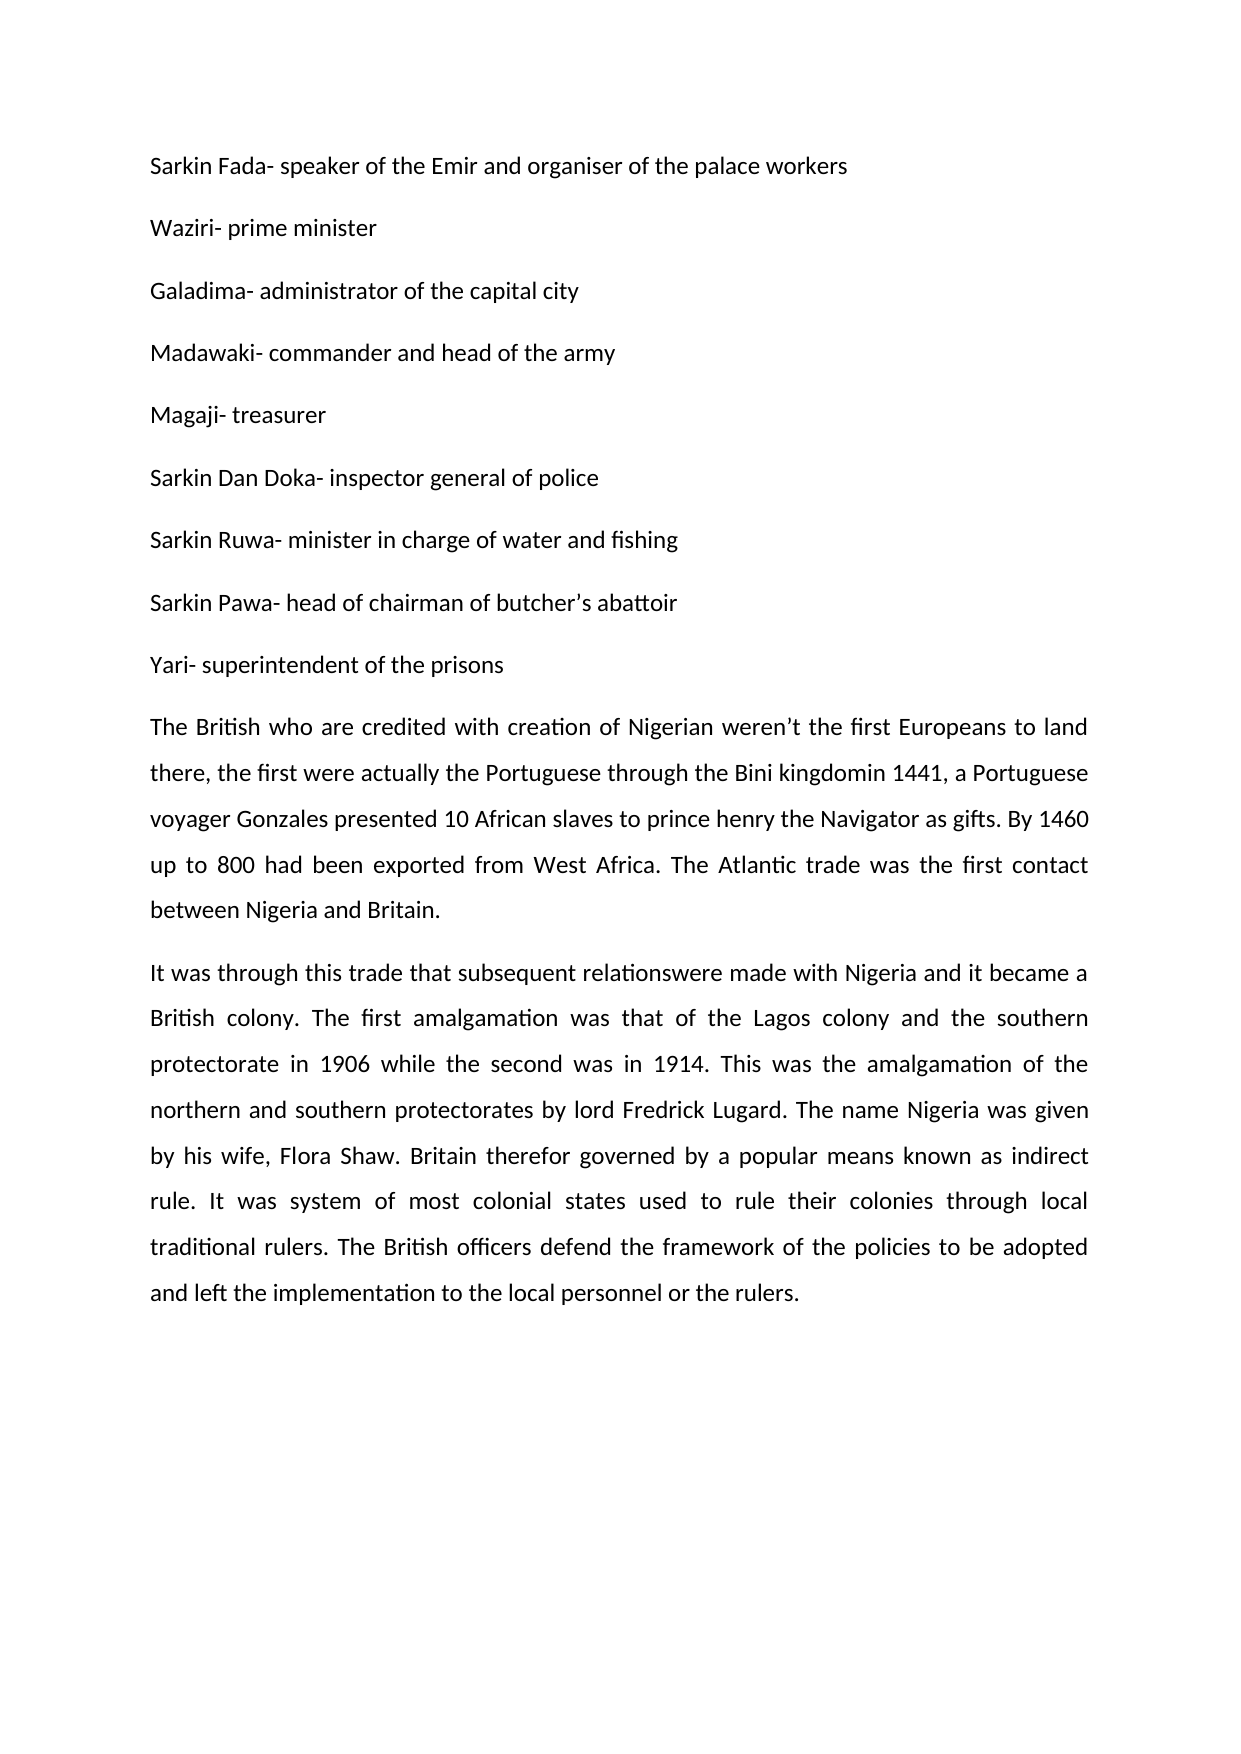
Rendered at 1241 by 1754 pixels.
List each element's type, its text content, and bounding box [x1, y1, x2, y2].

text Galadima- administrator of the capital city [150, 275, 1090, 305]
text It was through this trade that subsequent relationswere made with Nigeria and it became a British colony. The first amalgamation was that of the Lagos colony and the southern protectorate in 1906 while the second was in 1914. This was the amalgamation of the northern and southern protectorates by lord Fredrick Lugard. The name Nigeria was given by his wife, Flora Shaw. Britain therefor governed by a popular means known as indirect rule. It was system of most colonial states used to rule their colonies through local traditional rulers. The British officers defend the framework of the policies to be adopted and left the implementation to the local personnel or the rulers. [150, 957, 1090, 1307]
text Madawaki- commander and head of the army [150, 337, 1090, 368]
text Waziri- prime minister [150, 212, 1090, 243]
text Yari- superintendent of the prisons [150, 649, 1090, 680]
text Sarkin Fada- speaker of the Emir and organiser of the palace workers [150, 150, 1090, 181]
text Sarkin Dan Doka- inspector general of police [150, 462, 1090, 492]
text The British who are credited with creation of Nigerian weren’t the first Europeans to land there, the first were actually the Portuguese through the Bini kingdomin 1441, a Portuguese voyager Gonzales presented 10 African slaves to prince henry the Navigator as gifts. By 1460 up to 800 had been exported from West Africa. The Atlantic trade was the first contact between Nigeria and Britain. [150, 712, 1090, 925]
text Magaji- treasurer [150, 399, 1090, 430]
text Sarkin Ruwa- minister in charge of water and fishing [150, 524, 1090, 555]
text Sarkin Pawa- head of chairman of butcher’s abattoir [150, 587, 1090, 617]
